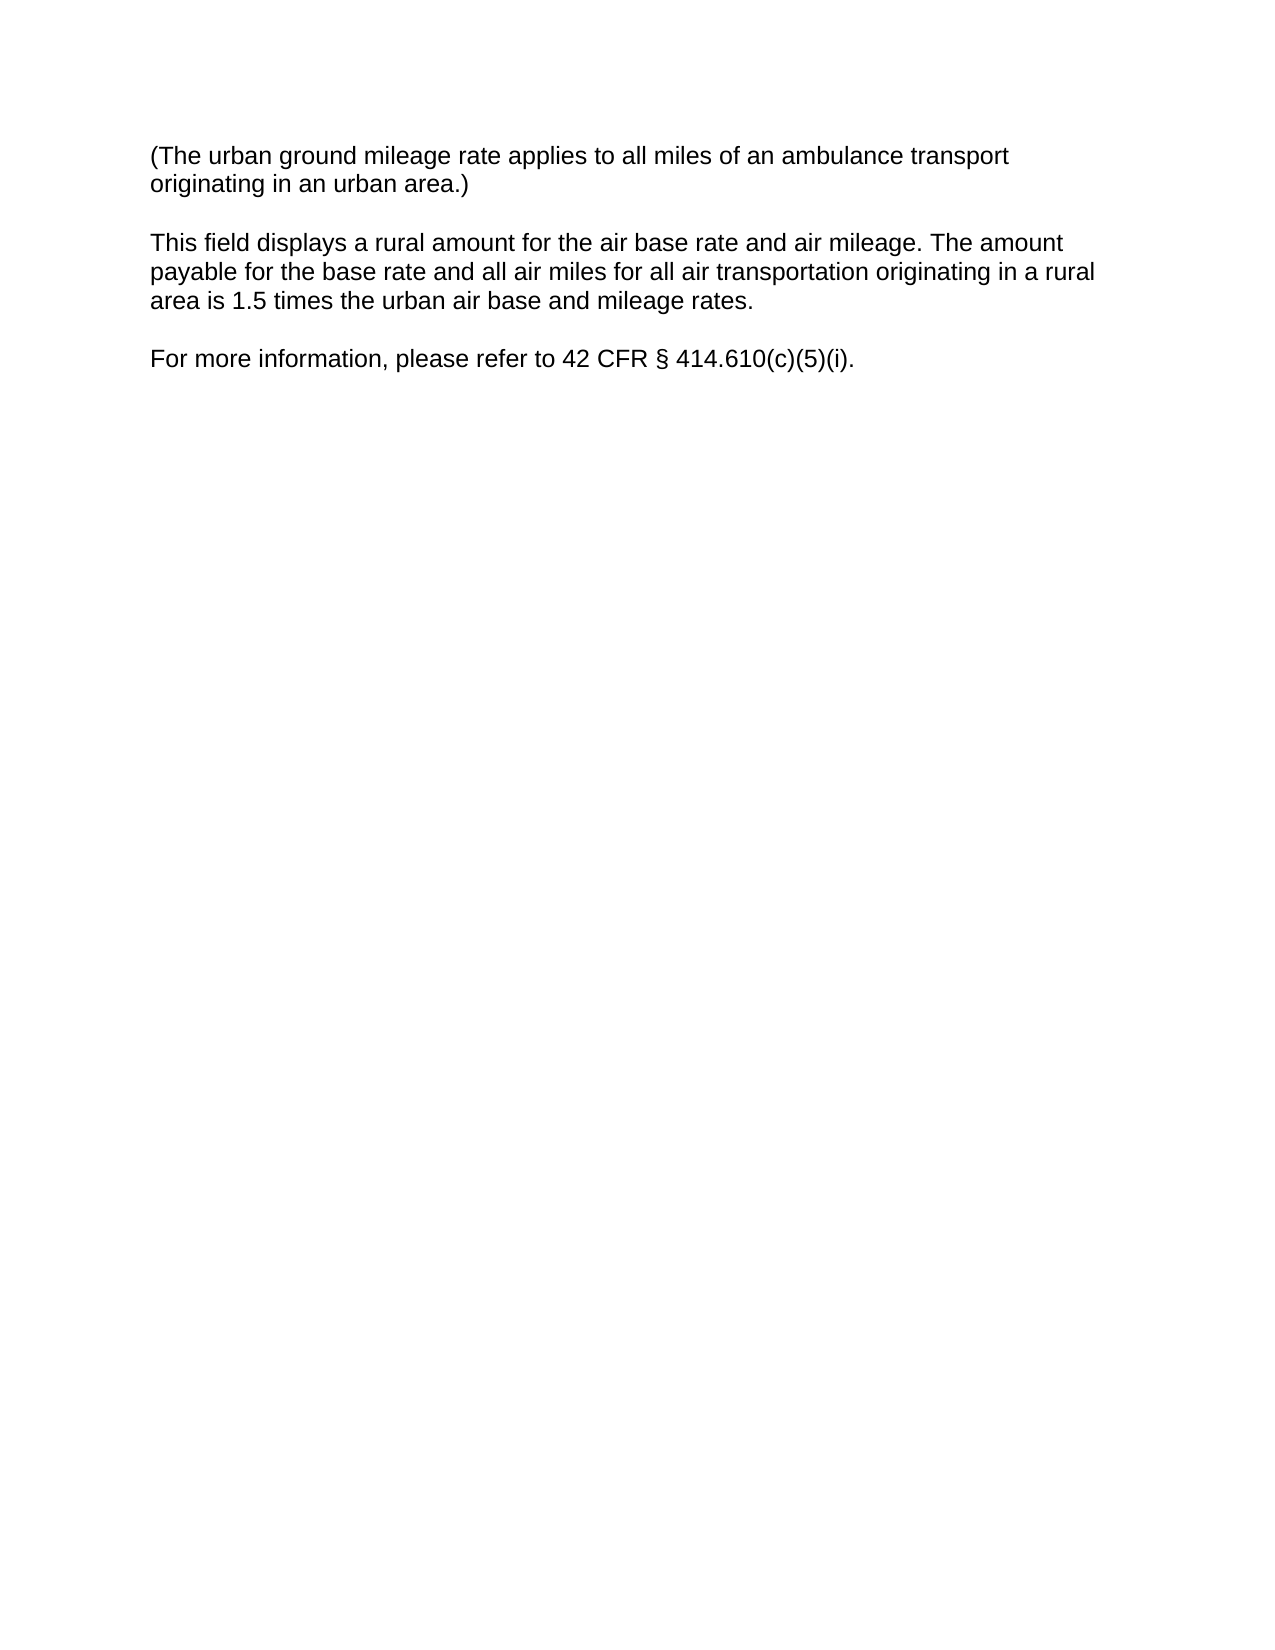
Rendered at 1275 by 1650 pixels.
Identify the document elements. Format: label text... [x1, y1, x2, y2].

text For more information, please refer to 42 CFR § 414.610(c)(5)(i). [150, 344, 1125, 373]
text This field displays a rural amount for the air base rate and air mileage. The amount payable for the base rate and all air miles for all air transportation originating in a rural area is 1.5 times the urban air base and mileage rates. [150, 228, 1125, 314]
text (The urban ground mileage rate applies to all miles of an ambulance transport originating in an urban area.) [150, 141, 1125, 198]
